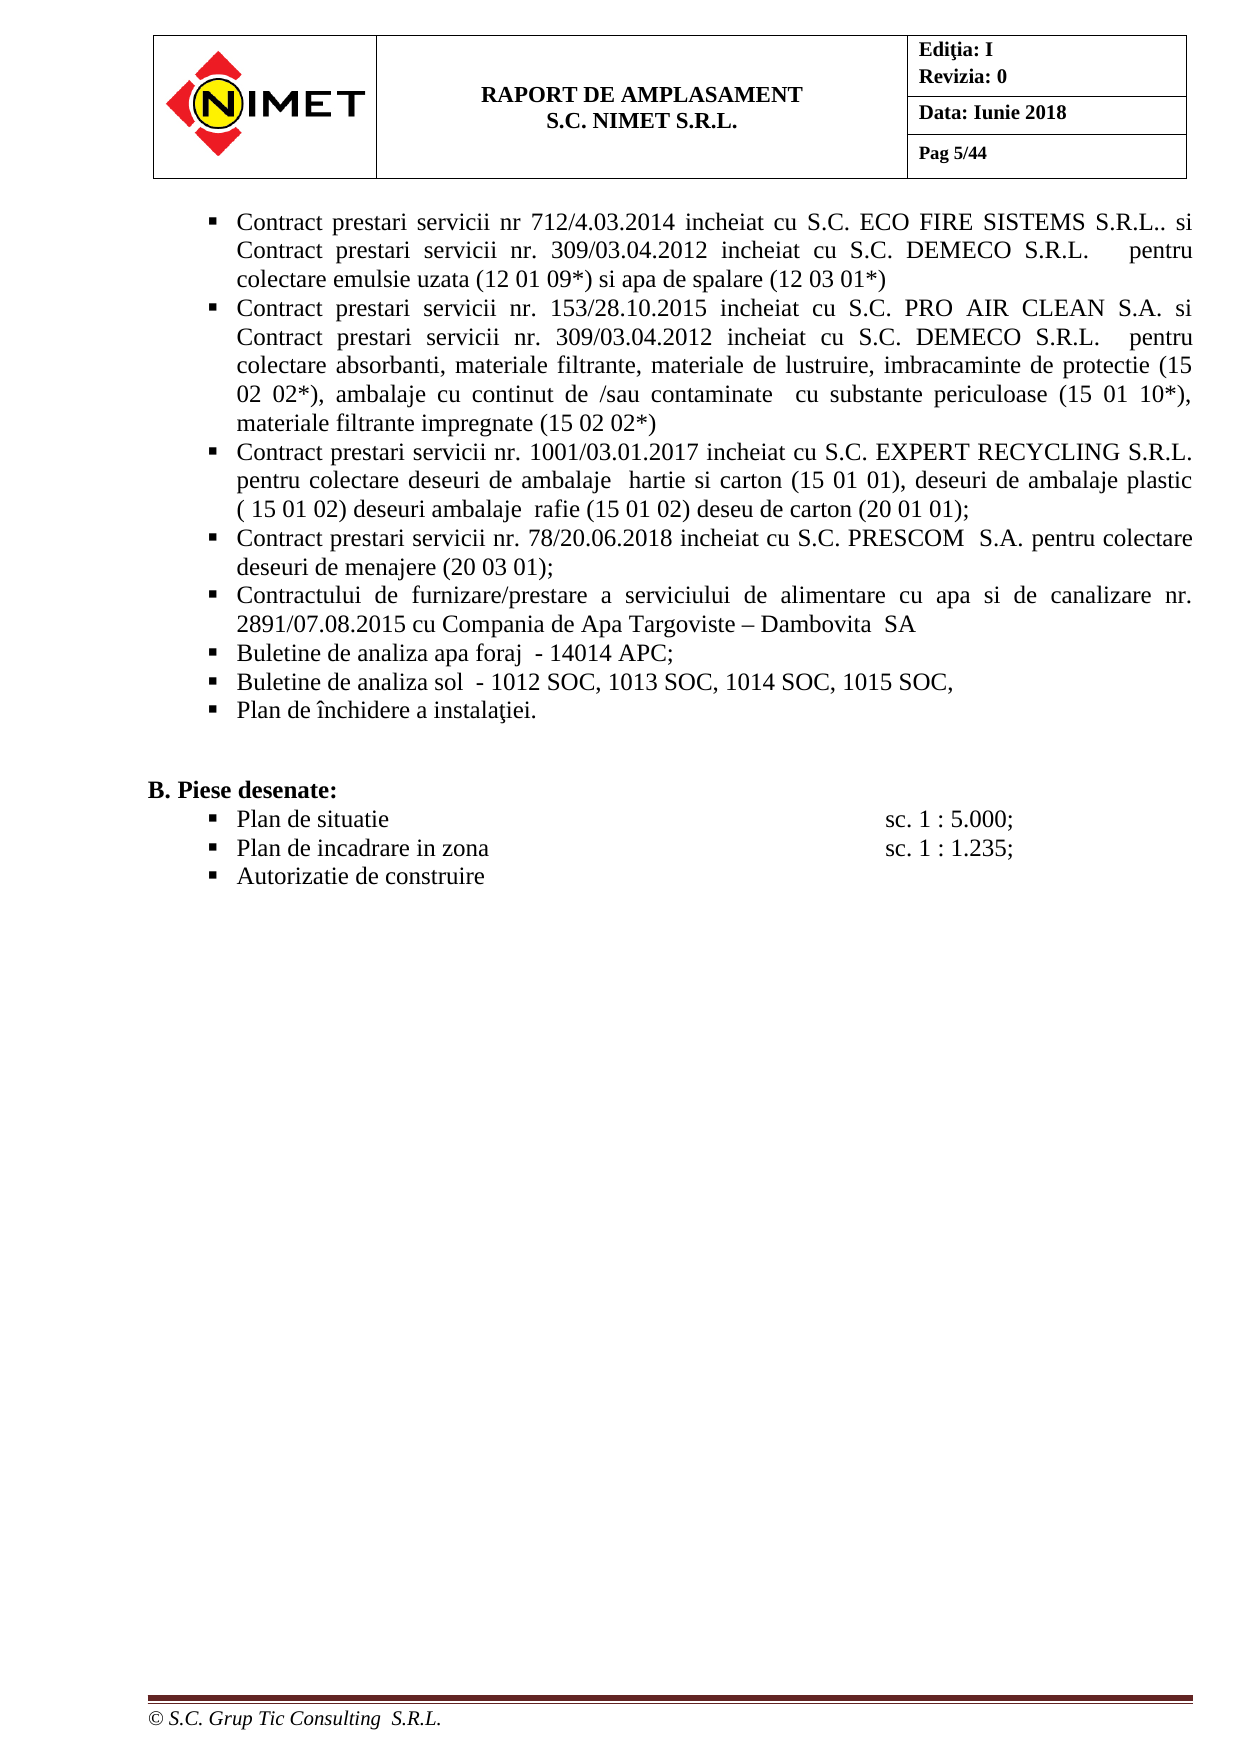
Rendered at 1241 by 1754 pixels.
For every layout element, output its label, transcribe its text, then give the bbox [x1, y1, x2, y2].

list Contractului de furnizare/prestare a serviciului de alimentare cu apa si de canalizare nr. 2891/07.08.2015 cu Compania de Apa Targoviste – Dambovita SA [207, 580, 1193, 638]
list Contract prestari servicii nr 712/4.03.2014 incheiat cu S.C. ECO FIRE SISTEMS S.R.L.. si Contract prestari servicii nr. 309/03.04.2012 incheiat cu S.C. DEMECO S.R.L. pentru colectare emulsie uzata (12 01 09*) si apa de spalare (12 03 01*) [207, 207, 1193, 293]
list Buletine de analiza apa foraj - 14014 APC; [207, 638, 1193, 667]
list Plan de situatie sc. 1 : 5.000; [207, 804, 1193, 833]
list Plan de închidere a instalaţiei. [207, 695, 1193, 724]
list Autorizatie de construire [207, 861, 1193, 890]
list Contract prestari servicii nr. 153/28.10.2015 incheiat cu S.C. PRO AIR CLEAN S.A. si Contract prestari servicii nr. 309/03.04.2012 incheiat cu S.C. DEMECO S.R.L. pentru colectare absorbanti, materiale filtrante, materiale de lustruire, imbracaminte de protectie (15 02 02*), ambalaje cu continut de /sau contaminate cu substante periculoase (15 01 10*), materiale filtrante impregnate (15 02 02*) [207, 293, 1193, 437]
picture [165, 50, 365, 156]
list Plan de incadrare in zona sc. 1 : 1.235; [207, 833, 1193, 861]
list Contract prestari servicii nr. 1001/03.01.2017 incheiat cu S.C. EXPERT RECYCLING S.R.L. pentru colectare deseuri de ambalaje hartie si carton (15 01 01), deseuri de ambalaje plastic ( 15 01 02) deseuri ambalaje rafie (15 01 02) deseu de carton (20 01 01); [207, 437, 1193, 523]
list Buletine de analiza sol - 1012 SOC, 1013 SOC, 1014 SOC, 1015 SOC, [207, 667, 1193, 695]
list Contract prestari servicii nr. 78/20.06.2018 incheiat cu S.C. PRESCOM S.A. pentru colectare deseuri de menajere (20 03 01); [207, 523, 1193, 580]
list Piese desenate: [148, 775, 1193, 804]
